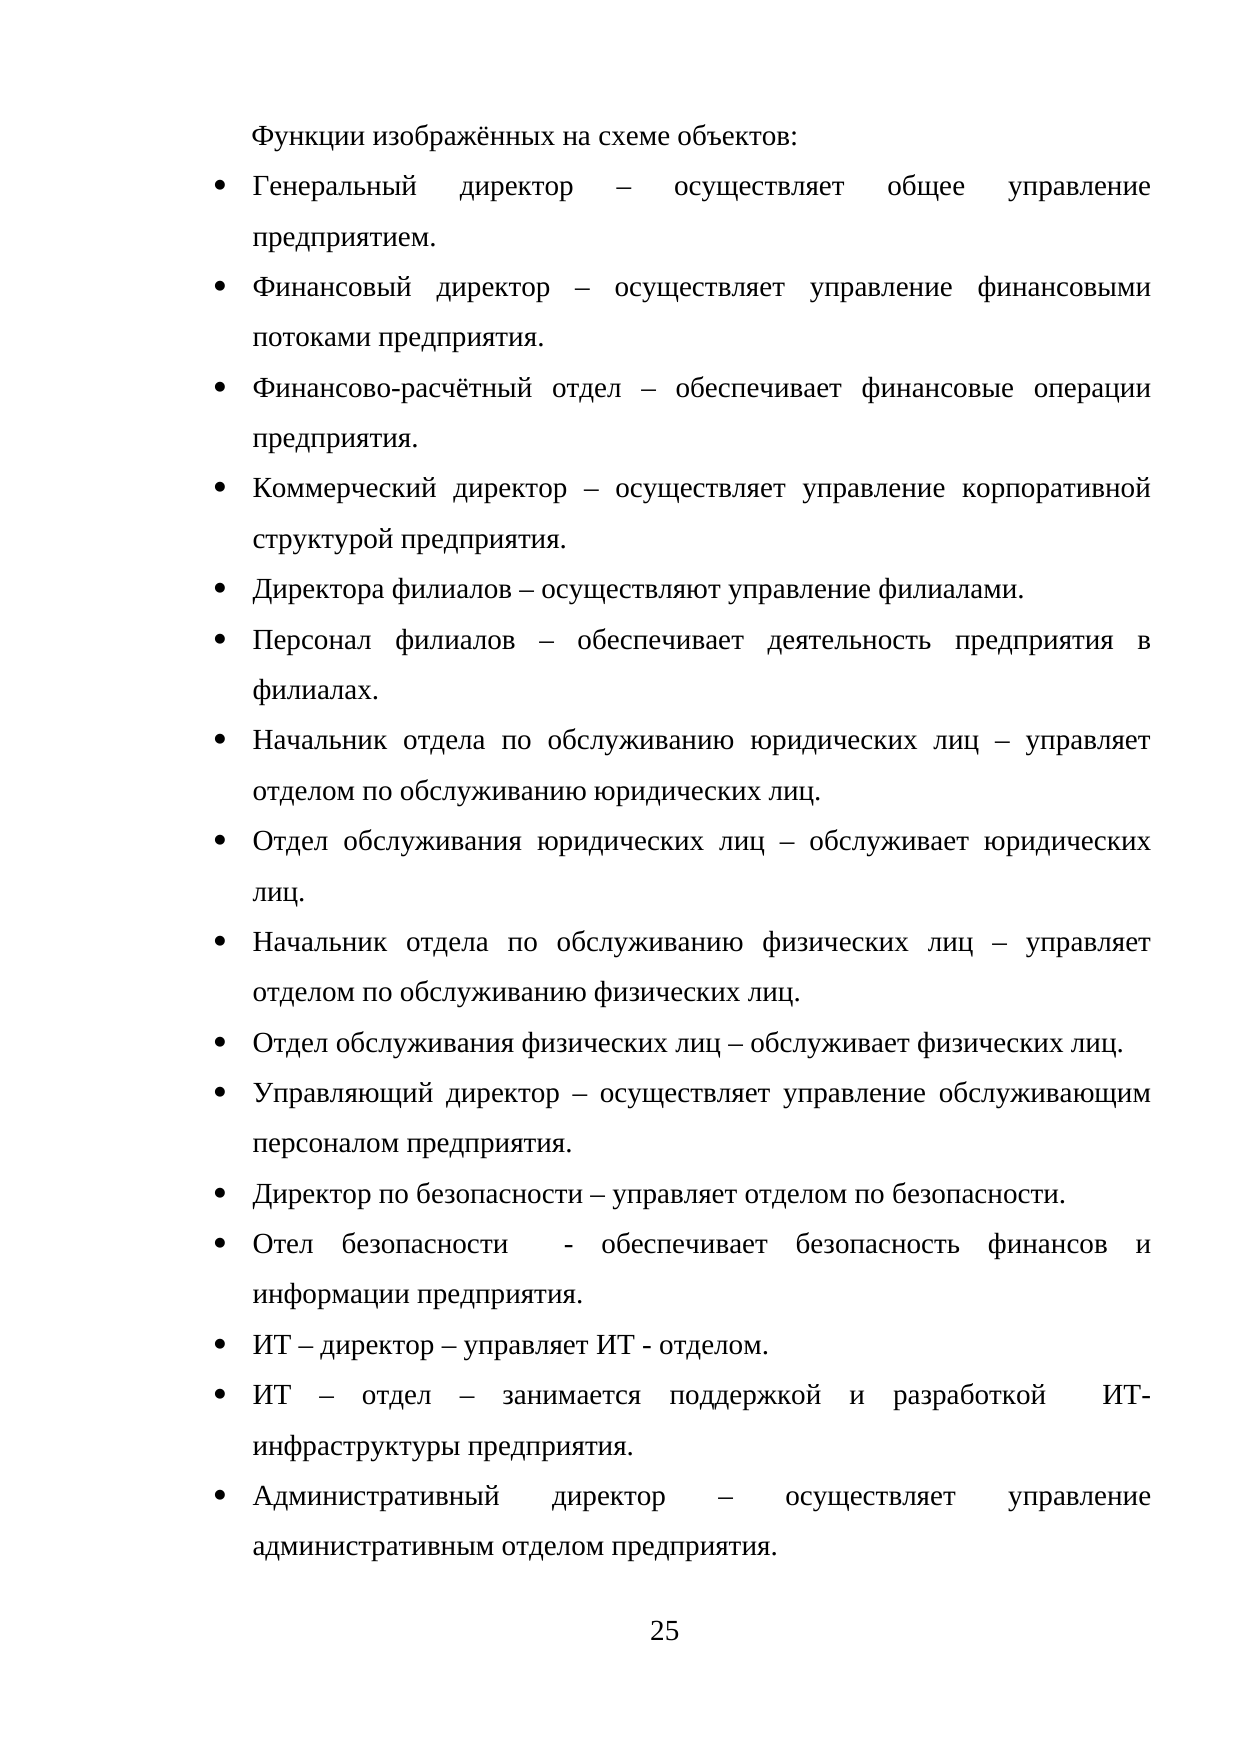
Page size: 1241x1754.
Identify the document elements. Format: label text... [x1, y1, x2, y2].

list Начальник отдела по обслуживанию физических лиц – управляет отделом по обслуживанию физических лиц. [215, 924, 1152, 1008]
list Персонал филиалов – обеспечивает деятельность предприятия в филиалах. [215, 622, 1152, 706]
list Коммерческий директор – осуществляет управление корпоративной структурой предприятия. [215, 471, 1152, 554]
text Функции изображённых на схеме объектов: [177, 118, 1152, 152]
list Отдел обслуживания юридических лиц – обслуживает юридических лиц. [215, 823, 1152, 907]
list Директор по безопасности – управляет отделом по безопасности. [215, 1176, 1152, 1209]
list Отел безопасности - обеспечивает безопасность финансов и информации предприятия. [215, 1226, 1152, 1310]
list Отдел обслуживания физических лиц – обслуживает физических лиц. [215, 1025, 1152, 1058]
list ИТ – директор – управляет ИТ - отделом. [215, 1327, 1152, 1361]
list Начальник отдела по обслуживанию юридических лиц – управляет отделом по обслуживанию юридических лиц. [215, 722, 1152, 806]
list Директора филиалов – осуществляют управление филиалами. [215, 571, 1152, 605]
list Финансовый директор – осуществляет управление финансовыми потоками предприятия. [215, 269, 1152, 353]
list Генеральный директор – осуществляет общее управление предприятием. [215, 168, 1152, 252]
list Управляющий директор – осуществляет управление обслуживающим персоналом предприятия. [215, 1075, 1152, 1159]
list Финансово-расчётный отдел – обеспечивает финансовые операции предприятия. [215, 370, 1152, 454]
list ИТ – отдел – занимается поддержкой и разработкой ИТ-инфраструктуры предприятия. [215, 1377, 1152, 1461]
list Административный директор – осуществляет управление административным отделом предприятия. [215, 1478, 1152, 1562]
